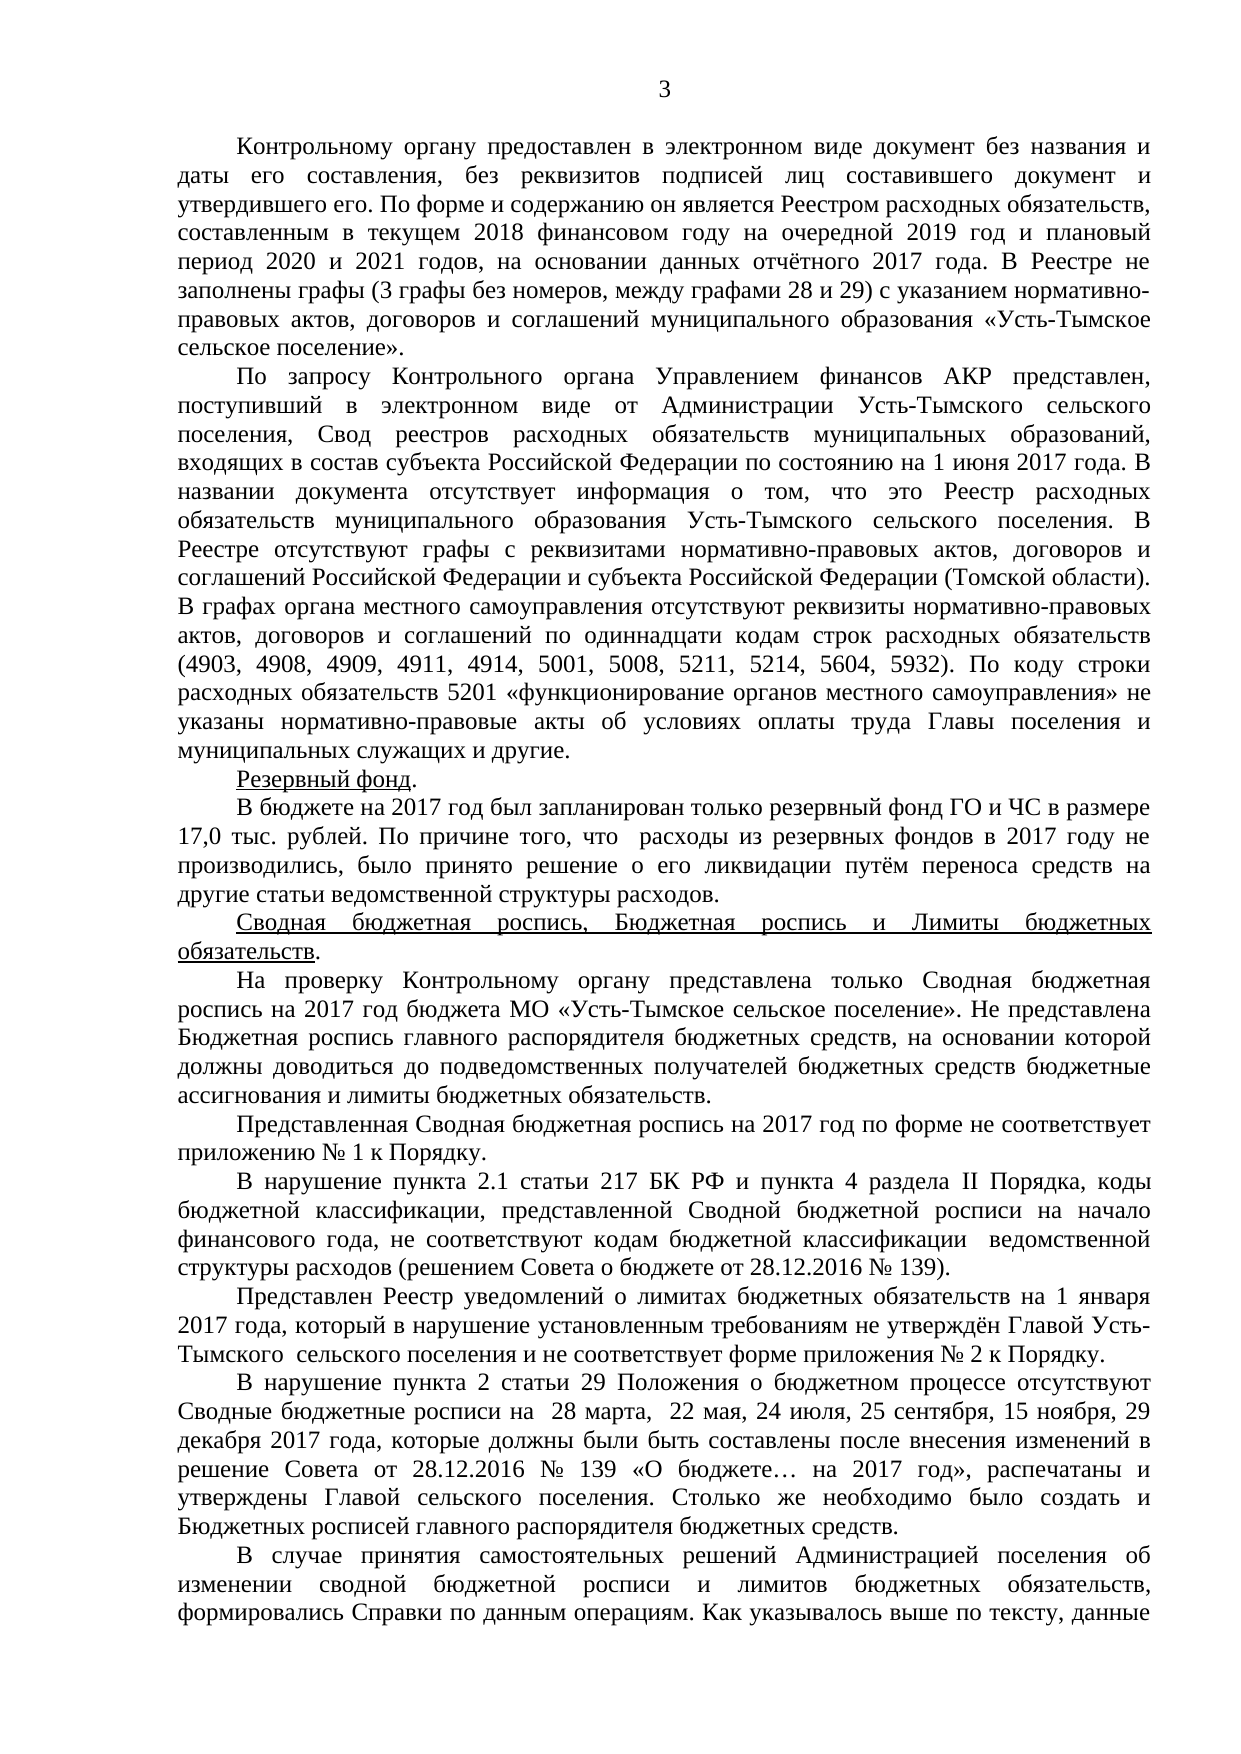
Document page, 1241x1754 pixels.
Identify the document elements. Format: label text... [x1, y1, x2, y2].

text Представленная Сводная бюджетная роспись на 2017 год по форме не соответствует приложению № 1 к Порядку. [177, 1109, 1152, 1166]
text Резервный фонд. [177, 764, 1152, 792]
text В нарушение пункта 2.1 статьи 217 БК РФ и пункта 4 раздела II Порядка, коды бюджетной классификации, представленной Сводной бюджетной росписи на начало финансового года, не соответствуют кодам бюджетной классификации ведомственной структуры расходов (решением Совета о бюджете от 28.12.2016 № 139). [177, 1166, 1152, 1281]
text Представлен Реестр уведомлений о лимитах бюджетных обязательств на 1 января 2017 года, который в нарушение установленным требованиям не утверждён Главой Усть-Тымского сельского поселения и не соответствует форме приложения № 2 к Порядку. [177, 1281, 1152, 1367]
text Контрольному органу предоставлен в электронном виде документ без названия и даты его составления, без реквизитов подписей лиц составившего документ и утвердившего его. По форме и содержанию он является Реестром расходных обязательств, составленным в текущем 2018 финансовом году на очередной 2019 год и плановый период 2020 и 2021 годов, на основании данных отчётного 2017 года. В Реестре не заполнены графы (3 графы без номеров, между графами 28 и 29) с указанием нормативно-правовых актов, договоров и соглашений муниципального образования «Усть-Тымское сельское поселение». [177, 131, 1152, 361]
text Сводная бюджетная роспись, Бюджетная роспись и Лимиты бюджетных обязательств. [177, 907, 1152, 965]
text По запросу Контрольного органа Управлением финансов АКР представлен, поступивший в электронном виде от Администрации Усть-Тымского сельского поселения, Свод реестров расходных обязательств муниципальных образований, входящих в состав субъекта Российской Федерации по состоянию на 1 июня 2017 года. В названии документа отсутствует информация о том, что это Реестр расходных обязательств муниципального образования Усть-Тымского сельского поселения. В Реестре отсутствуют графы с реквизитами нормативно-правовых актов, договоров и соглашений Российской Федерации и субъекта Российской Федерации (Томской области). В графах органа местного самоуправления отсутствуют реквизиты нормативно-правовых актов, договоров и соглашений по одиннадцати кодам строк расходных обязательств (4903, 4908, 4909, 4911, 4914, 5001, 5008, 5211, 5214, 5604, 5932). По коду строки расходных обязательств 5201 «функционирование органов местного самоуправления» не указаны нормативно-правовые акты об условиях оплаты труда Главы поселения и муниципальных служащих и другие. [177, 361, 1152, 764]
text В бюджете на 2017 год был запланирован только резервный фонд ГО и ЧС в размере 17,0 тыс. рублей. По причине того, что расходы из резервных фондов в 2017 году не производились, было принято решение о его ликвидации путём переноса средств на другие статьи ведомственной структуры расходов. [177, 792, 1152, 907]
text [177, 1540, 1152, 1626]
text В нарушение пункта 2 статьи 29 Положения о бюджетном процессе отсутствуют Сводные бюджетные росписи на 28 марта, 22 мая, 24 июля, 25 сентября, 15 ноября, 29 декабря 2017 года, которые должны были быть составлены после внесения изменений в решение Совета от 28.12.2016 № 139 «О бюджете… на 2017 год», распечатаны и утверждены Главой сельского поселения. Столько же необходимо было создать и Бюджетных росписей главного распорядителя бюджетных средств. [177, 1367, 1152, 1540]
text На проверку Контрольному органу представлена только Сводная бюджетная роспись на 2017 год бюджета МО «Усть-Тымское сельское поселение». Не представлена Бюджетная роспись главного распорядителя бюджетных средств, на основании которой должны доводиться до подведомственных получателей бюджетных средств бюджетные ассигнования и лимиты бюджетных обязательств. [177, 965, 1152, 1109]
